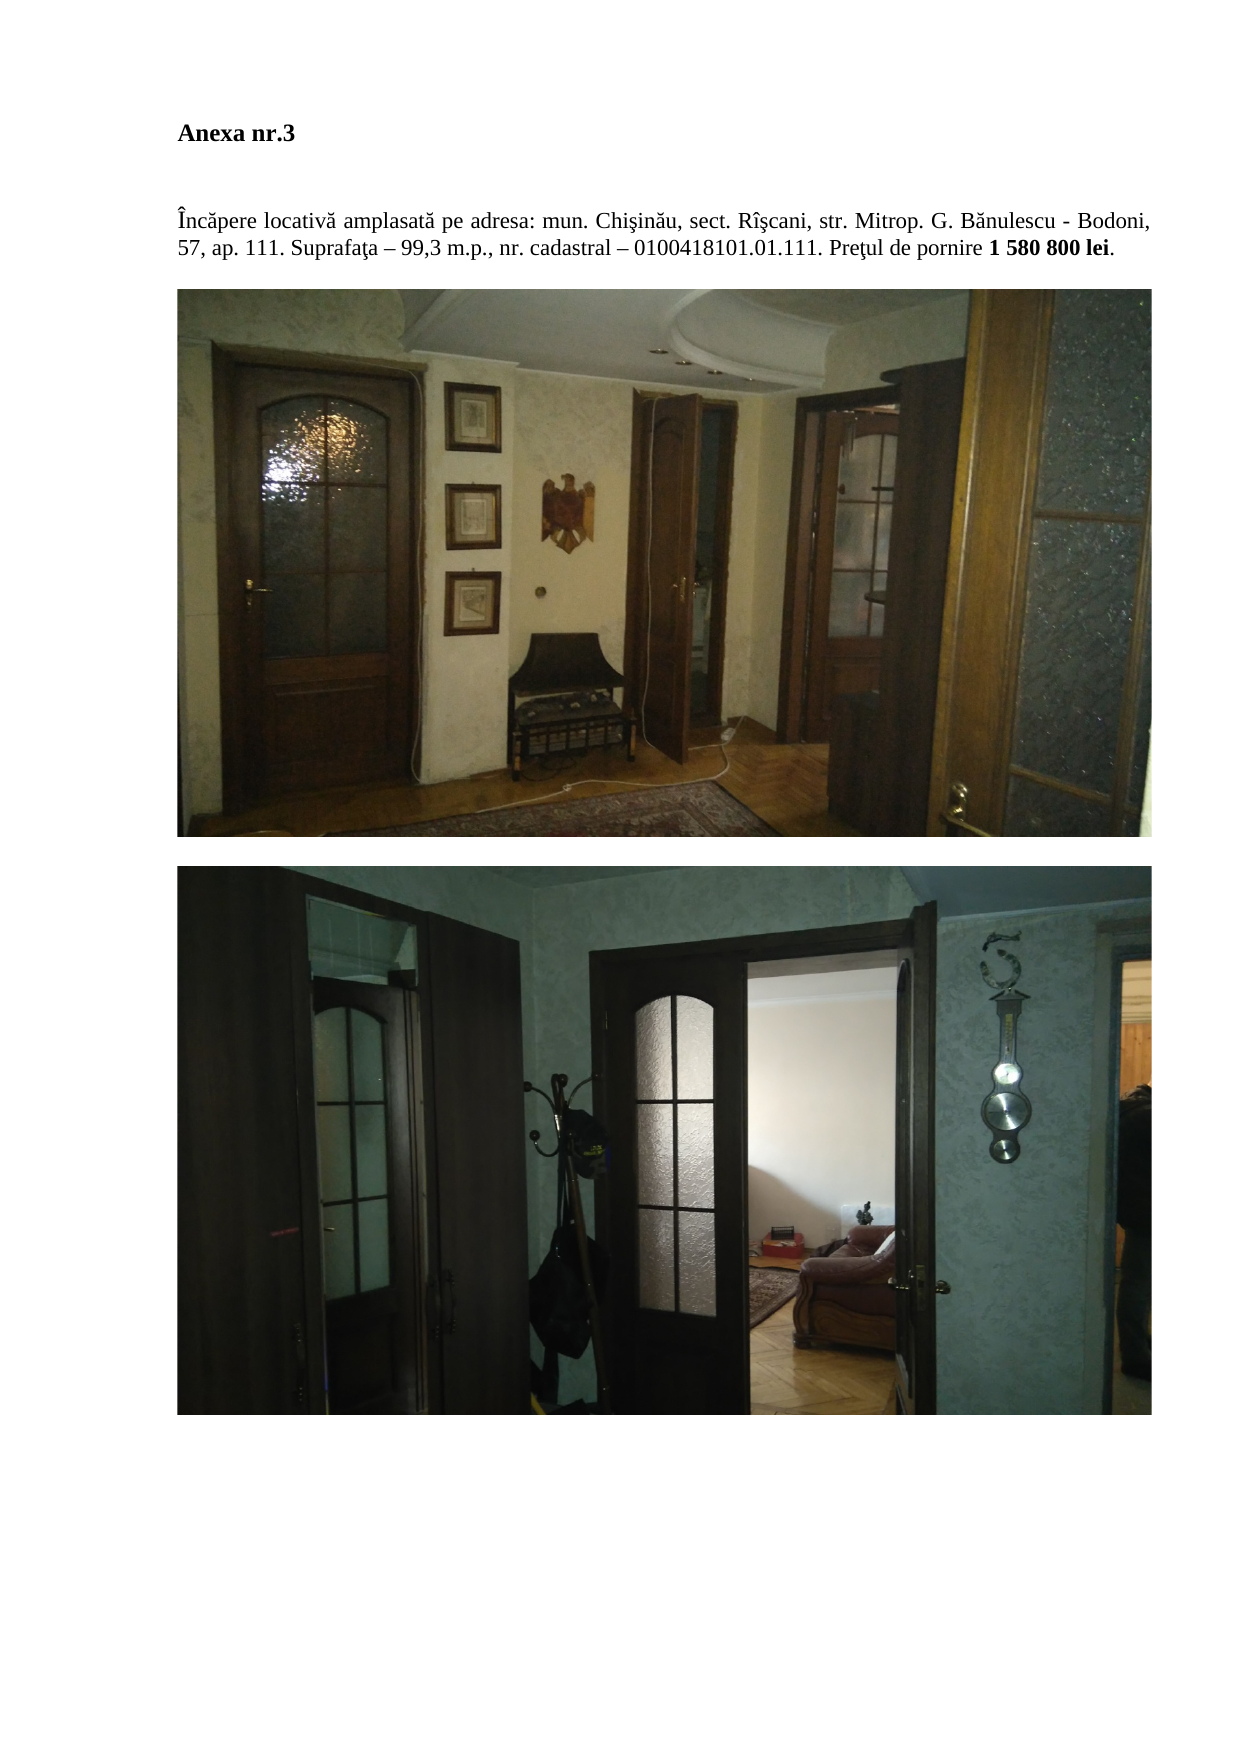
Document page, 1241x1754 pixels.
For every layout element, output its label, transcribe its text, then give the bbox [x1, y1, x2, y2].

picture [177, 866, 1152, 1415]
picture [177, 289, 1152, 837]
text Anexa nr.3 [177, 118, 1152, 147]
text Încăpere locativă amplasată pe adresa: mun. Chişinău, sect. Rîşcani, str. Mitrop. G. Bănulescu - Bodoni, 57, ap. 111. Suprafaţa – 99,3 m.p., nr. cadastral – 0100418101.01.111. Preţul de pornire 1 580 800 lei. [177, 205, 1152, 260]
